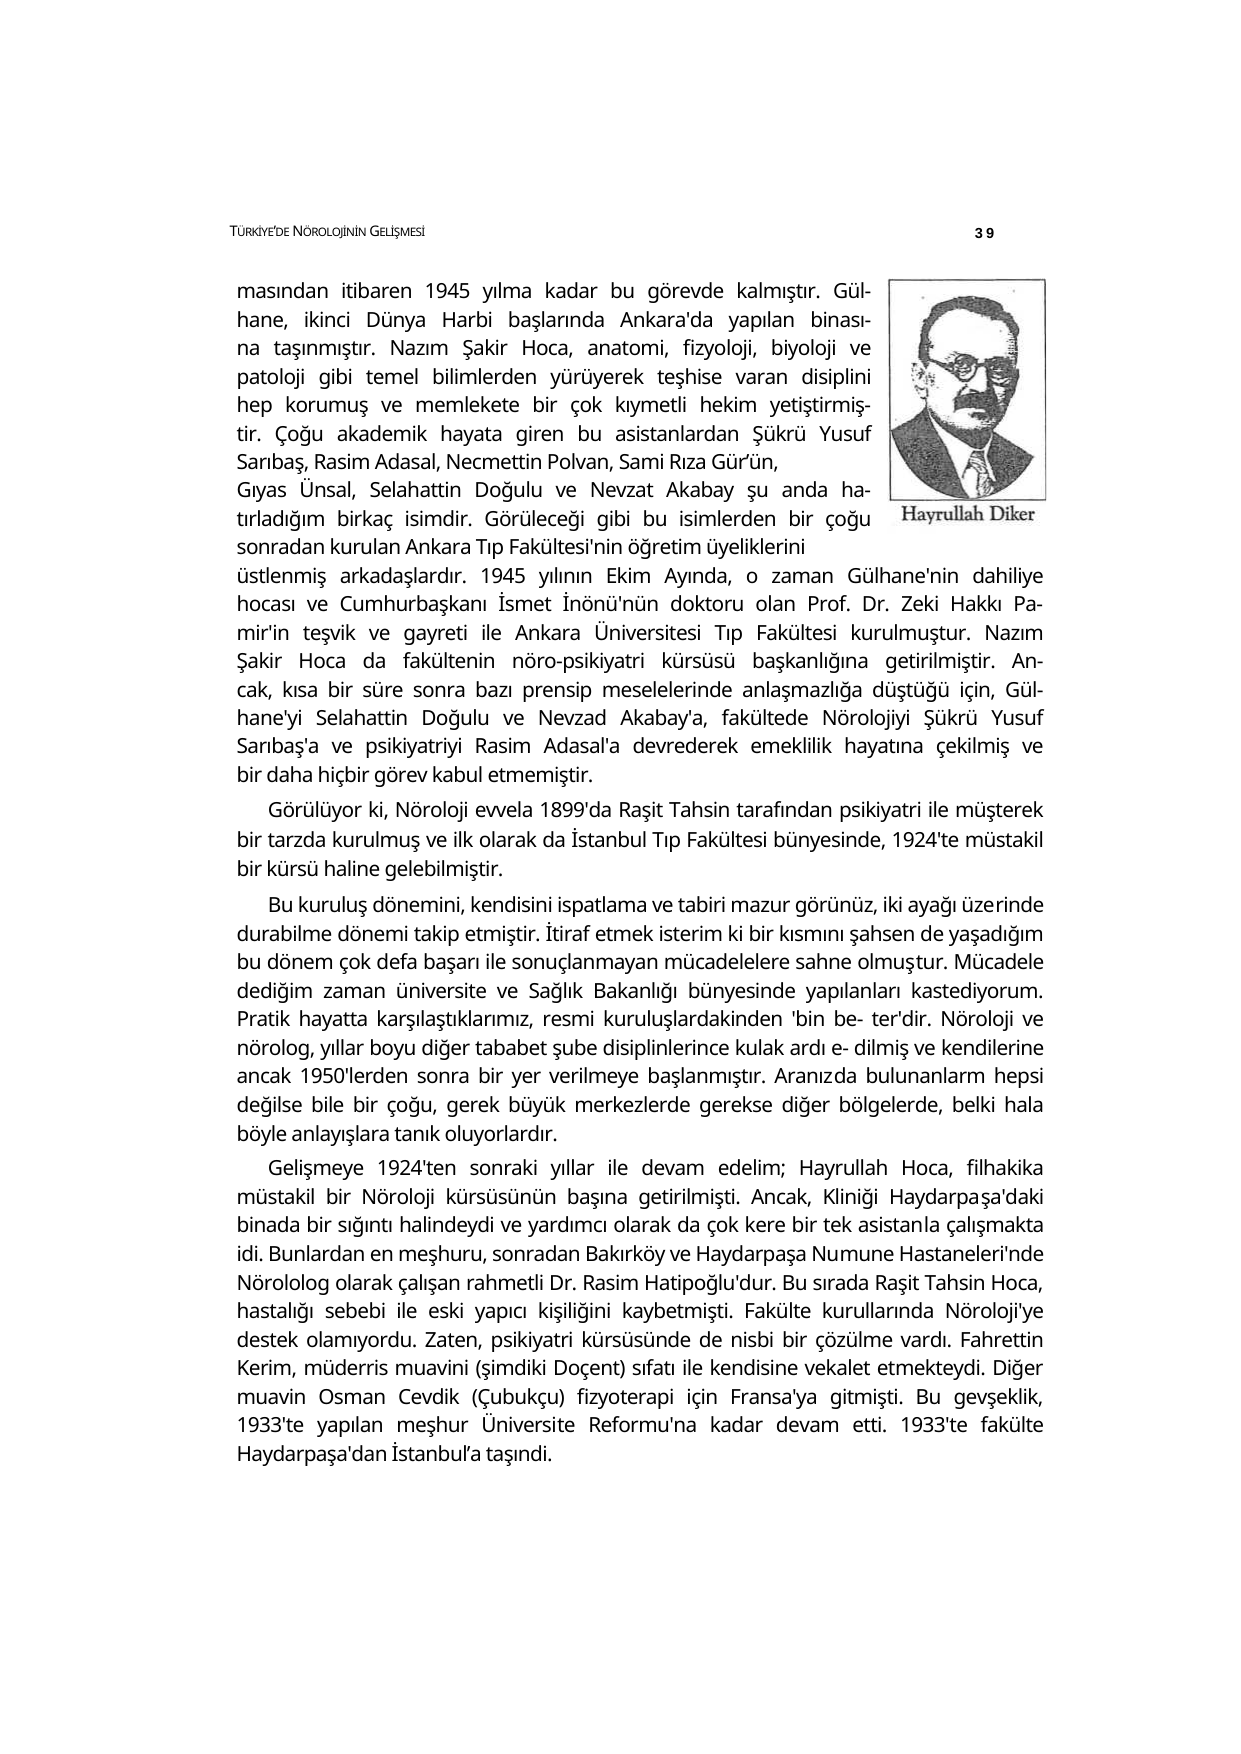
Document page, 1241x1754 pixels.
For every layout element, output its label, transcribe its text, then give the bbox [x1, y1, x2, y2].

text üstlenmiş arkadaşlardır. 1945 yılının Ekim Ayında, o zaman Gülhane'nin dahiliye hocası ve Cumhurbaşkanı İsmet İnönü'nün doktoru olan Prof. Dr. Zeki Hakkı Pa- mir'in teşvik ve gayreti ile Ankara Üniversitesi Tıp Fakültesi kurulmuştur. Nazım Şakir Hoca da fakültenin nöro-psikiyatri kürsüsü başkanlığına getirilmiştir. An- cak, kısa bir süre sonra bazı prensip meselelerinde anlaşmazlığa düştüğü için, Gül- hane'yi Selahattin Doğulu ve Nevzad Akabay'a, fakültede Nörolojiyi Şükrü Yusuf Sarıbaş'a ve psikiyatriyi Rasim Adasal'a devrederek emeklilik hayatına çekilmiş ve bir daha hiçbir görev kabul etmemiştir. [236, 561, 1044, 788]
text masından itibaren 1945 yılma kadar bu görevde kalmıştır. Gül- hane, ikinci Dünya Harbi başlarında Ankara'da yapılan binası- na taşınmıştır. Nazım Şakir Hoca, anatomi, fizyoloji, biyoloji ve patoloji gibi temel bilimlerden yürüyerek teşhise varan disiplini hep korumuş ve memlekete bir çok kıymetli hekim yetiştirmiş- tir. Çoğu akademik hayata giren bu asistanlardan Şükrü Yusuf Sarıbaş, Rasim Adasal, Necmettin Polvan, Sami Rıza Gür’ün, [236, 277, 872, 476]
text Bu kuruluş dönemini, kendisini ispatlama ve tabiri mazur görünüz, iki ayağı üzerinde durabilme dönemi takip etmiştir. İtiraf etmek isterim ki bir kısmını şahsen de yaşadığım bu dönem çok defa başarı ile sonuçlanmayan mücadelelere sahne olmuştur. Mücadele dediğim zaman üniversite ve Sağlık Bakanlığı bünyesinde yapılanları kastediyorum. Pratik hayatta karşılaştıklarımız, resmi kuruluşlardakinden 'bin be- ter'dir. Nöroloji ve nörolog, yıllar boyu diğer tababet şube disiplinlerince kulak ardı e- dilmiş ve kendilerine ancak 1950'lerden sonra bir yer verilmeye başlanmıştır. Aranızda bulunanlarm hepsi değilse bile bir çoğu, gerek büyük merkezlerde gerekse diğer bölgelerde, belki hala böyle anlayışlara tanık oluyorlardır. [236, 890, 1044, 1147]
text Görülüyor ki, Nöroloji evvela 1899'da Raşit Tahsin tarafından psikiyatri ile müşterek bir tarzda kurulmuş ve ilk olarak da İstanbul Tıp Fakültesi bünyesinde, 1924'te müstakil bir kürsü haline gelebilmiştir. [236, 794, 1044, 883]
text Türkiye’de Nörolojinin Gelişmesi [229, 224, 426, 239]
picture [887, 278, 1047, 534]
text Gelişmeye 1924'ten sonraki yıllar ile devam edelim; Hayrullah Hoca, filhakika müstakil bir Nöroloji kürsüsünün başına getirilmişti. Ancak, Kliniği Haydarpaşa'daki binada bir sığıntı halindeydi ve yardımcı olarak da çok kere bir tek asistanla çalışmakta idi. Bunlardan en meşhuru, sonradan Bakırköy ve Haydarpaşa Numune Hastaneleri'nde Nörololog olarak çalışan rahmetli Dr. Rasim Hatipoğlu'dur. Bu sırada Raşit Tahsin Hoca, hastalığı sebebi ile eski yapıcı kişiliğini kaybetmişti. Fakülte kurullarında Nöroloji'ye destek olamıyordu. Zaten, psikiyatri kürsüsünde de nisbi bir çözülme vardı. Fahrettin Kerim, müderris muavini (şimdiki Doçent) sıfatı ile kendisine vekalet etmekteydi. Diğer muavin Osman Cevdik (Çubukçu) fizyoterapi için Fransa'ya gitmişti. Bu gevşeklik, 1933'te yapılan meşhur Üniversite Reformu'na kadar devam etti. 1933'te fakülte Haydarpaşa'dan İstanbul’a taşındi. [236, 1153, 1044, 1467]
text Gıyas Ünsal, Selahattin Doğulu ve Nevzat Akabay şu anda ha- tırladığım birkaç isimdir. Görüleceği gibi bu isimlerden bir çoğu sonradan kurulan Ankara Tıp Fakültesi'nin öğretim üyeliklerini [236, 476, 872, 561]
